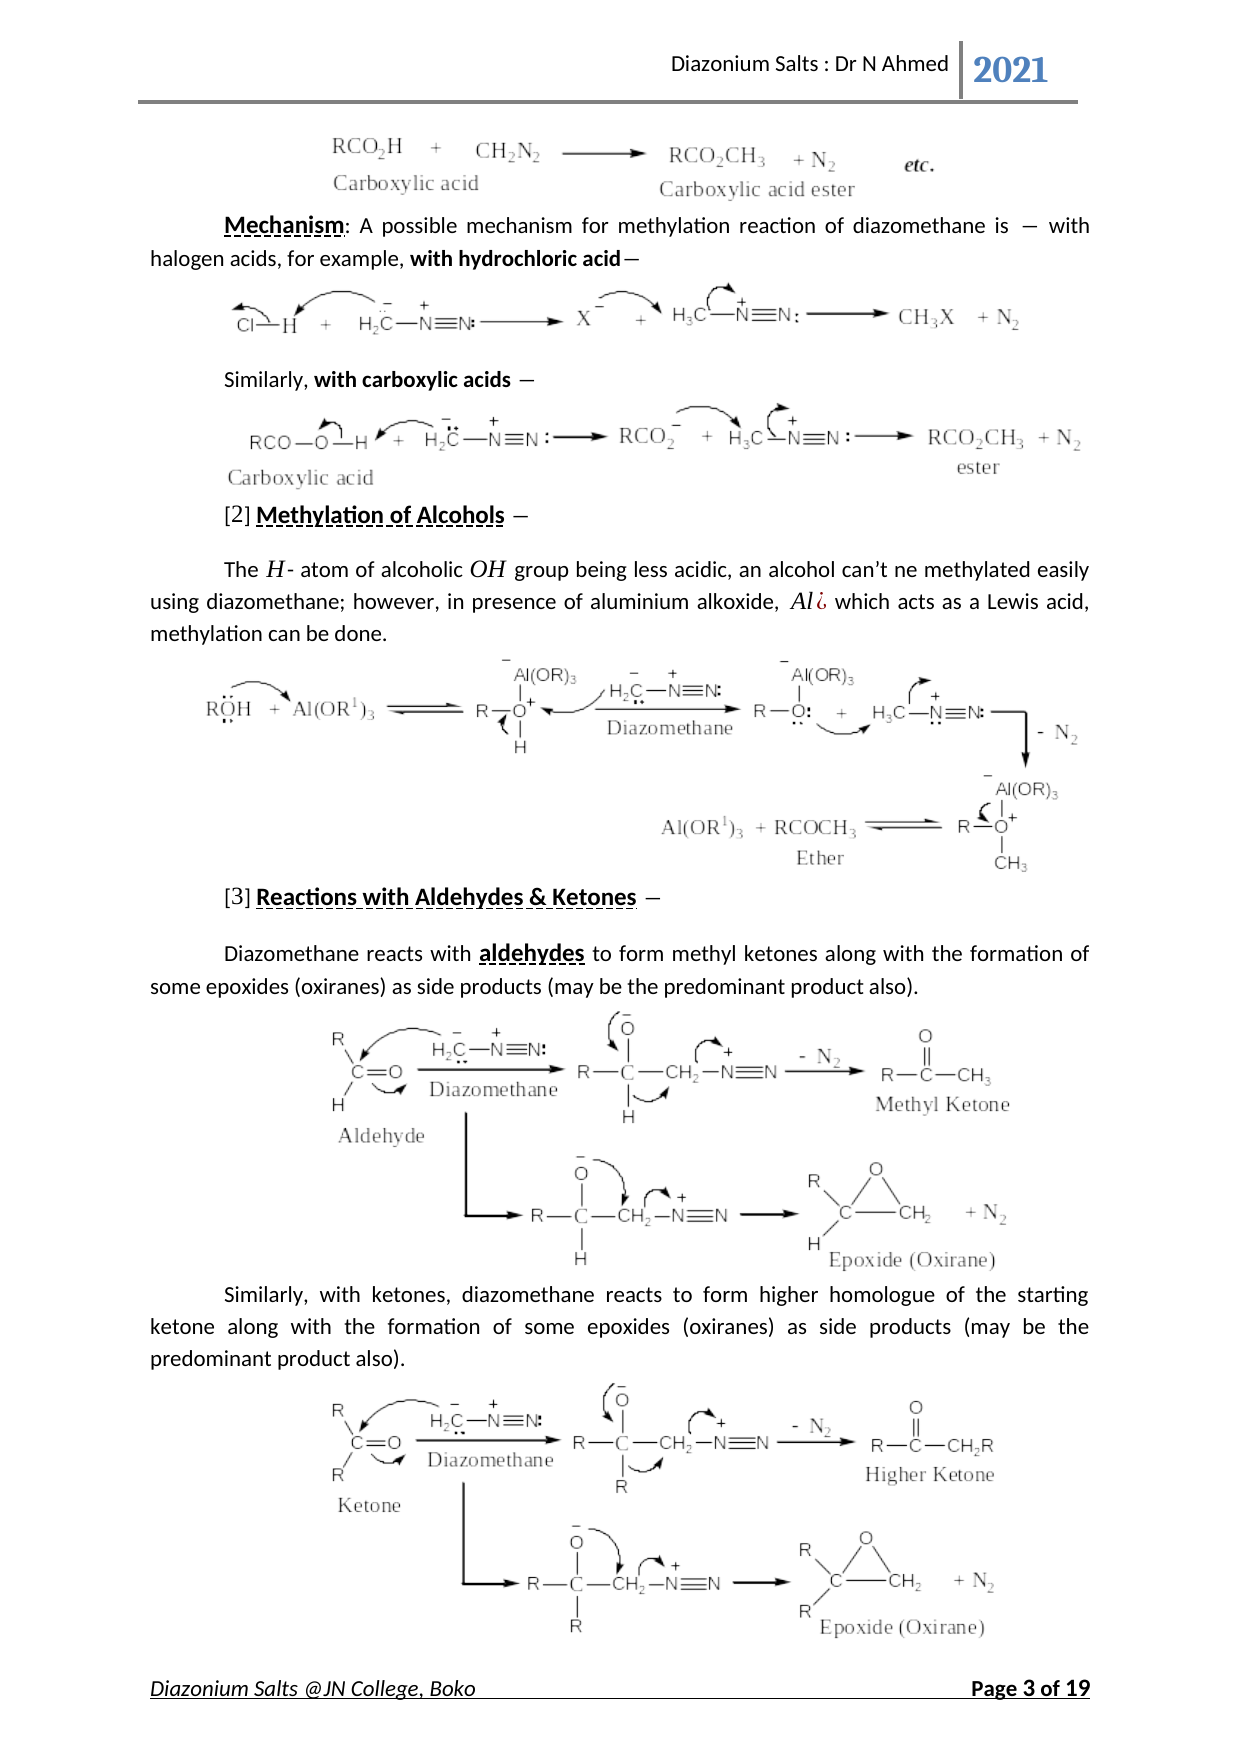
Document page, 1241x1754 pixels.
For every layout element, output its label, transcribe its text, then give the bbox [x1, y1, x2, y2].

text [] Methylation of Alcohols ― [150, 499, 1090, 530]
text Mechanism: A possible mechanism for methylation reaction of diazomethane is ― with halogen acids, for example, with hydrochloric acid― [150, 209, 1090, 272]
text The - atom of alcoholic group being less acidic, an alcohol can’t ne methylated easily using diazomethane; however, in presence of aluminium alkoxide, which acts as a Lewis acid, methylation can be done. [150, 555, 1090, 648]
text Similarly, with carboxylic acids ― [150, 365, 1090, 393]
text Similarly, with ketones, diazomethane reacts to form higher homologue of the starting ketone along with the formation of some epoxides (oxiranes) as side products (may be the predominant product also). [150, 1280, 1090, 1372]
text [] Reactions with Aldehydes & Ketones ― [150, 882, 1090, 912]
text Diazomethane reacts with aldehydes to form methyl ketones along with the formation of some epoxides (oxiranes) as side products (may be the predominant product also). [150, 937, 1090, 1000]
